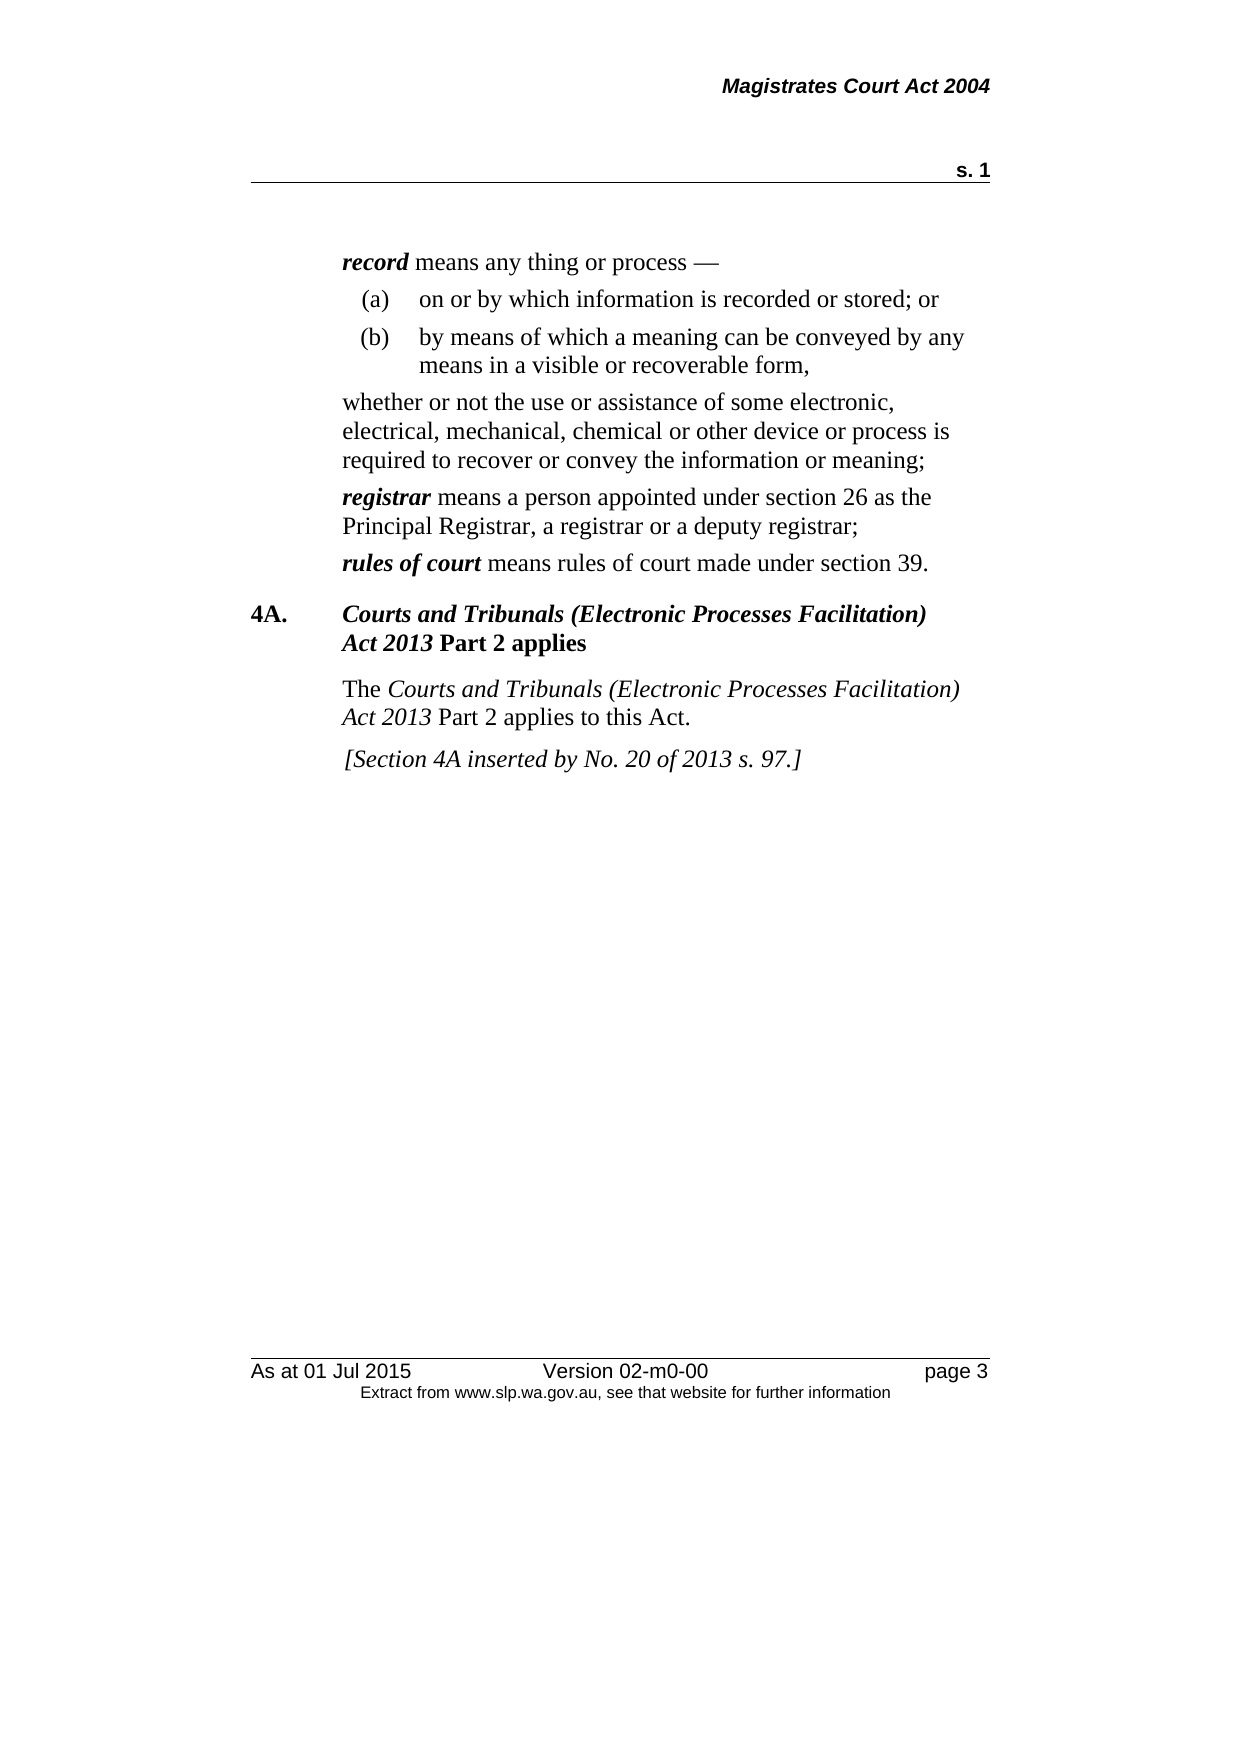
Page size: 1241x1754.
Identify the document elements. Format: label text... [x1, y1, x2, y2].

text record means any thing or process — [251, 247, 990, 276]
text (b) by means of which a meaning can be conveyed by any means in a visible or recoverable form, [251, 322, 990, 379]
text (a) on or by which information is recorded or stored; or [251, 284, 990, 313]
text [Section 4A inserted by No. 20 of 2013 s. 97.] [251, 744, 990, 772]
text The Courts and Tribunals (Electronic Processes Facilitation) Act 2013 Part 2 applies to this Act. [251, 674, 990, 731]
text registrar means a person appointed under section 26 as the Principal Registrar, a registrar or a deputy registrar; [251, 482, 990, 539]
text rules of court means rules of court made under section 39. [251, 548, 990, 577]
subtitle 4A. Courts and Tribunals (Electronic Processes Facilitation) Act 2013 Part 2 applies [251, 599, 990, 657]
text whether or not the use or assistance of some electronic, electrical, mechanical, chemical or other device or process is required to recover or convey the information or meaning; [251, 387, 990, 474]
